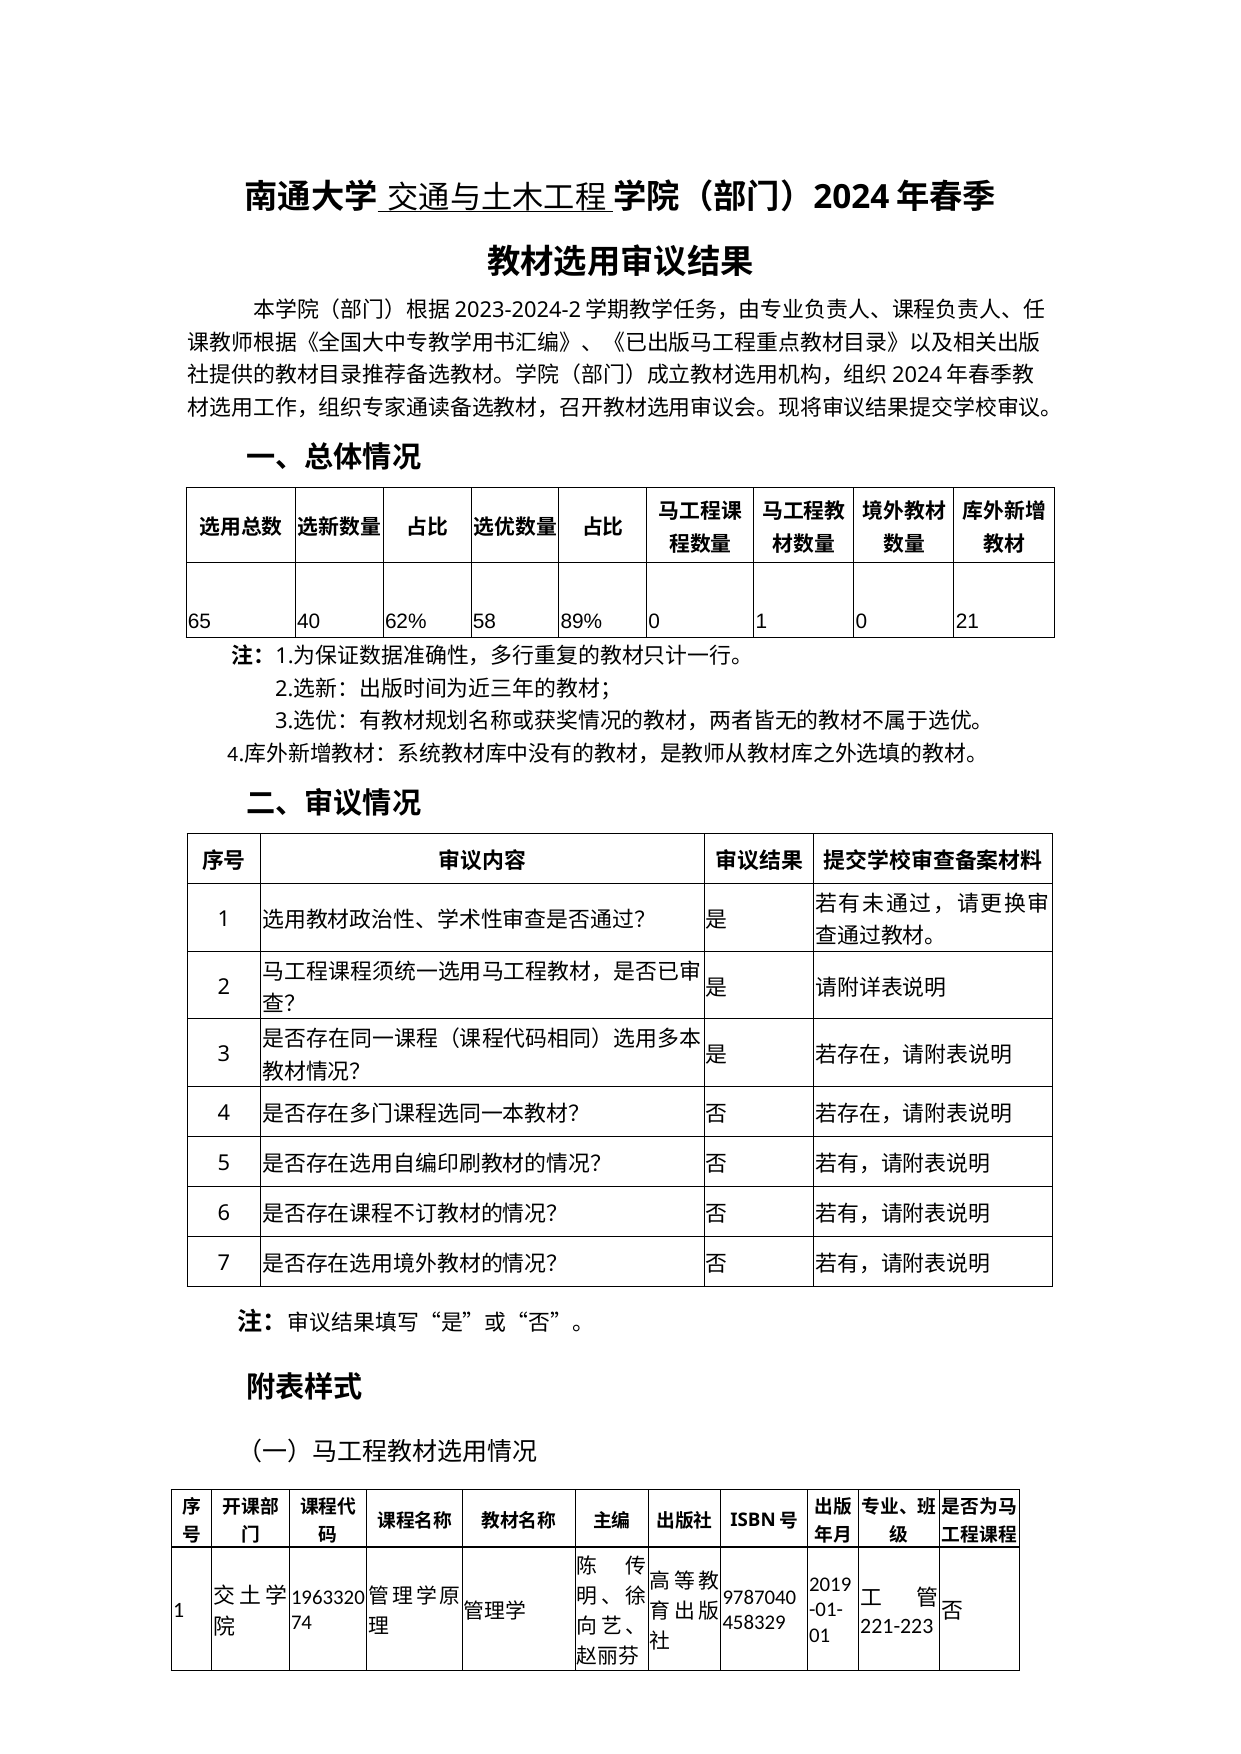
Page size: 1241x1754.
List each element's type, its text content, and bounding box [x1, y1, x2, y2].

table_cell 65 [187, 563, 295, 637]
table_cell 3 [188, 1019, 260, 1086]
table_cell 是否存在选用境外教材的情况？ [261, 1237, 704, 1286]
table_cell 9787040458329 [721, 1548, 807, 1670]
table_cell 0 [854, 563, 953, 637]
table_cell 否 [940, 1548, 1019, 1670]
table_header 专业、班级 [859, 1490, 939, 1546]
table_header 课程名称 [367, 1490, 462, 1546]
table_cell 是否存在同一课程（课程代码相同）选用多本教材情况？ [261, 1019, 704, 1086]
table_header 马工程课程数量 [647, 488, 753, 562]
table_cell 是 [705, 1019, 813, 1086]
text 注：1.为保证数据准确性，多行重复的教材只计一行。 [187, 638, 1053, 671]
table_cell 若有，请附表说明 [814, 1137, 1052, 1186]
table_cell 21 [954, 563, 1054, 637]
text 附表样式 [187, 1352, 1053, 1417]
table_cell 否 [705, 1087, 813, 1136]
table_cell 否 [705, 1137, 813, 1186]
table_header 审议内容 [261, 834, 704, 883]
table_header 教材名称 [463, 1490, 575, 1546]
table_header 出版社 [649, 1490, 720, 1546]
table_cell 2 [188, 952, 260, 1018]
table_header 选新数量 [296, 488, 383, 562]
table_header 课程代码 [290, 1490, 366, 1546]
table_header 序号 [188, 834, 260, 883]
table_header 境外教材数量 [854, 488, 953, 562]
table_cell 0 [647, 563, 753, 637]
table_header 是否为马工程课程 [940, 1490, 1019, 1546]
table_header 选用总数 [187, 488, 295, 562]
table_cell 是 [705, 952, 813, 1018]
table_cell 196332074 [290, 1548, 366, 1670]
text （一）马工程教材选用情况 [187, 1417, 1053, 1482]
table_cell 2019-01-01 [808, 1548, 858, 1670]
table_header 开课部门 [212, 1490, 289, 1546]
table_header 占比 [384, 488, 471, 562]
table_cell 高等教育出版社 [649, 1548, 720, 1670]
table_header 马工程教材数量 [754, 488, 853, 562]
table_cell 若有，请附表说明 [814, 1187, 1052, 1236]
table_header 审议结果 [705, 834, 813, 883]
table_cell 管理学原理 [367, 1548, 462, 1670]
table_cell 陈传明、徐向艺、赵丽芬 [576, 1548, 648, 1670]
table_header 提交学校审查备案材料 [814, 834, 1052, 883]
text 本学院（部门）根据2023-2024-2学期教学任务，由专业负责人、课程负责人、任课教师根据《全国大中专教学用书汇编》、《已出版马工程重点教材目录》以及相关出版社提供的教材目录推荐备选教材。学院（部门）成立教材选用机构，组织2024年春季教材选用工作，组织专家通读备选教材，召开教材选用审议会。现将审议结果提交学校审议。 [187, 292, 1053, 422]
table_header 主编 [576, 1490, 648, 1546]
table_cell 若存在，请附表说明 [814, 1019, 1052, 1086]
text 3.选优：有教材规划名称或获奖情况的教材，两者皆无的教材不属于选优。 [187, 703, 1053, 736]
table_cell 62% [384, 563, 471, 637]
table_cell 58 [472, 563, 558, 637]
table_cell 是否存在课程不订教材的情况？ [261, 1187, 704, 1236]
table_cell 是 [705, 884, 813, 951]
table_cell 89% [559, 563, 646, 637]
table_cell 若有未通过，请更换审查通过教材。 [814, 884, 1052, 951]
table_cell 是否存在多门课程选同一本教材？ [261, 1087, 704, 1136]
table_cell 马工程课程须统一选用马工程教材，是否已审查？ [261, 952, 704, 1018]
table_cell 选用教材政治性、学术性审查是否通过？ [261, 884, 704, 951]
table_cell 4 [188, 1087, 260, 1136]
table_cell 7 [188, 1237, 260, 1286]
table_header 占比 [559, 488, 646, 562]
table_header 出版年月 [808, 1490, 858, 1546]
table_cell 1 [754, 563, 853, 637]
table_cell 5 [188, 1137, 260, 1186]
text 注：审议结果填写“是”或“否”。 [187, 1287, 1053, 1352]
table_cell 1 [188, 884, 260, 951]
text 2.选新：出版时间为近三年的教材； [187, 671, 1053, 703]
table_cell 工管221-223 [859, 1548, 939, 1670]
table_header 库外新增教材 [954, 488, 1054, 562]
text 一、总体情况 [187, 422, 1053, 487]
table_header ISBN号 [721, 1490, 807, 1546]
table_cell 否 [705, 1237, 813, 1286]
text 二、审议情况 [187, 768, 1053, 833]
table_cell 是否存在选用自编印刷教材的情况？ [261, 1137, 704, 1186]
table_cell 管理学 [463, 1548, 575, 1670]
table_cell 若存在，请附表说明 [814, 1087, 1052, 1136]
text 南通大学 交通与土木工程 学院（部门）2024年春季 [187, 162, 1053, 227]
table_cell 请附详表说明 [814, 952, 1052, 1018]
text 教材选用审议结果 [187, 227, 1053, 292]
table_cell 40 [296, 563, 383, 637]
table_header 序号 [172, 1490, 211, 1546]
text 4.库外新增教材：系统教材库中没有的教材，是教师从教材库之外选填的教材。 [187, 736, 1053, 768]
table_cell 否 [705, 1187, 813, 1236]
table_cell 交土学院 [212, 1548, 289, 1670]
table_cell 6 [188, 1187, 260, 1236]
table_cell 若有，请附表说明 [814, 1237, 1052, 1286]
table_header 选优数量 [472, 488, 558, 562]
table_cell 1 [172, 1548, 211, 1670]
